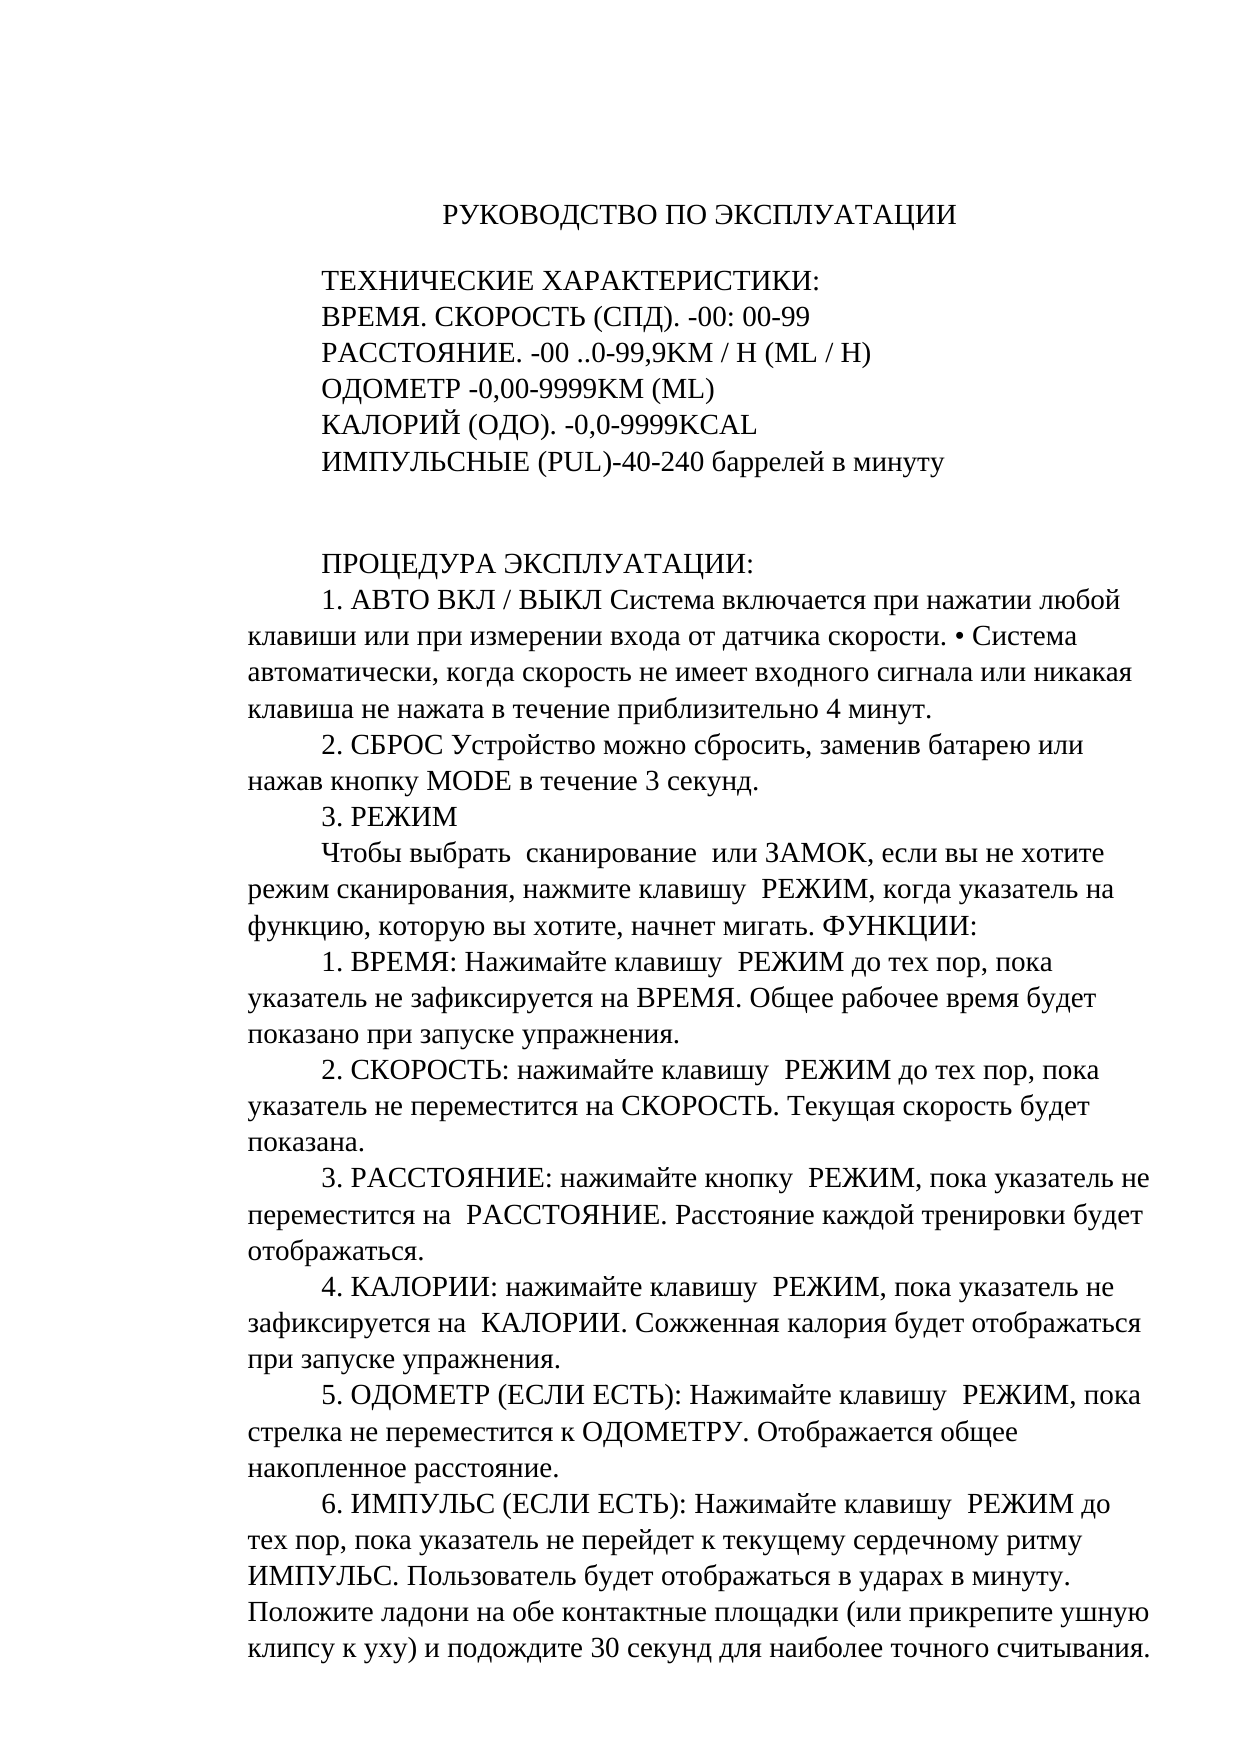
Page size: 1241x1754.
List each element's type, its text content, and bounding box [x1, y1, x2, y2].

list 2. СБРОС Устройство можно сбросить, заменив батарею или нажав кнопку MODE в течение 3 секунд. [247, 727, 1152, 797]
list 5. ОДОМЕТР (ЕСЛИ ЕСТЬ): Нажимайте клавишу РЕЖИМ, пока стрелка не переместится к ОДОМЕТРУ. Отображается общее накопленное расстояние. [247, 1377, 1152, 1483]
list РАССТОЯНИЕ. -00 ..0-99,9KM / H (ML / H) [247, 335, 1152, 369]
list ВРЕМЯ. СКОРОСТЬ (СПД). -00: 00-99 [247, 299, 1152, 333]
list ОДОМЕТР -0,00-9999KM (ML) [247, 371, 1152, 405]
list 3. РАССТОЯНИЕ: нажимайте кнопку РЕЖИМ, пока указатель не переместится на РАССТОЯНИЕ. Расстояние каждой тренировки будет отображаться. [247, 1161, 1152, 1266]
list 4. КАЛОРИИ: нажимайте клавишу РЕЖИМ, пока указатель не зафиксируется на КАЛОРИИ. Сожженная калория будет отображаться при запуске упражнения. [247, 1269, 1152, 1375]
list ТЕХНИЧЕСКИЕ ХАРАКТЕРИСТИКИ: [247, 263, 1152, 296]
list РУКОВОДСТВО ПО ЭКСПЛУАТАЦИИ [248, 197, 1152, 261]
list 6. ИМПУЛЬС (ЕСЛИ ЕСТЬ): Нажимайте клавишу РЕЖИМ до тех пор, пока указатель не перейдет к текущему сердечному ритму ИМПУЛЬС. Пользователь будет отображаться в ударах в минуту. Положите ладони на обе контактные площадки (или прикрепите ушную клипсу к уху) и подождите 30 секунд для наиболее точного считывания. [247, 1486, 1152, 1664]
list ИМПУЛЬСНЫЕ (PUL)-40-240 баррелей в минуту [247, 444, 1152, 544]
list КАЛОРИЙ (ОДО). -0,0-9999KCAL [247, 407, 1152, 441]
list 2. СКОРОСТЬ: нажимайте клавишу РЕЖИМ до тех пор, пока указатель не переместится на СКОРОСТЬ. Текущая скорость будет показана. [247, 1052, 1152, 1158]
list 1. АВТО ВКЛ / ВЫКЛ Система включается при нажатии любой клавиши или при измерении входа от датчика скорости. • Система автоматически, когда скорость не имеет входного сигнала или никакая клавиша не нажата в течение приблизительно 4 минут. [247, 582, 1152, 724]
list ПРОЦЕДУРА ЭКСПЛУАТАЦИИ: [247, 546, 1152, 580]
list 3. РЕЖИМ [247, 799, 1152, 833]
list 1. ВРЕМЯ: Нажимайте клавишу РЕЖИМ до тех пор, пока указатель не зафиксируется на ВРЕМЯ. Общее рабочее время будет показано при запуске упражнения. [247, 944, 1152, 1049]
list Чтобы выбрать сканирование или ЗАМОК, если вы не хотите режим сканирования, нажмите клавишу РЕЖИМ, когда указатель на функцию, которую вы хотите, начнет мигать. ФУНКЦИИ: [247, 835, 1152, 941]
